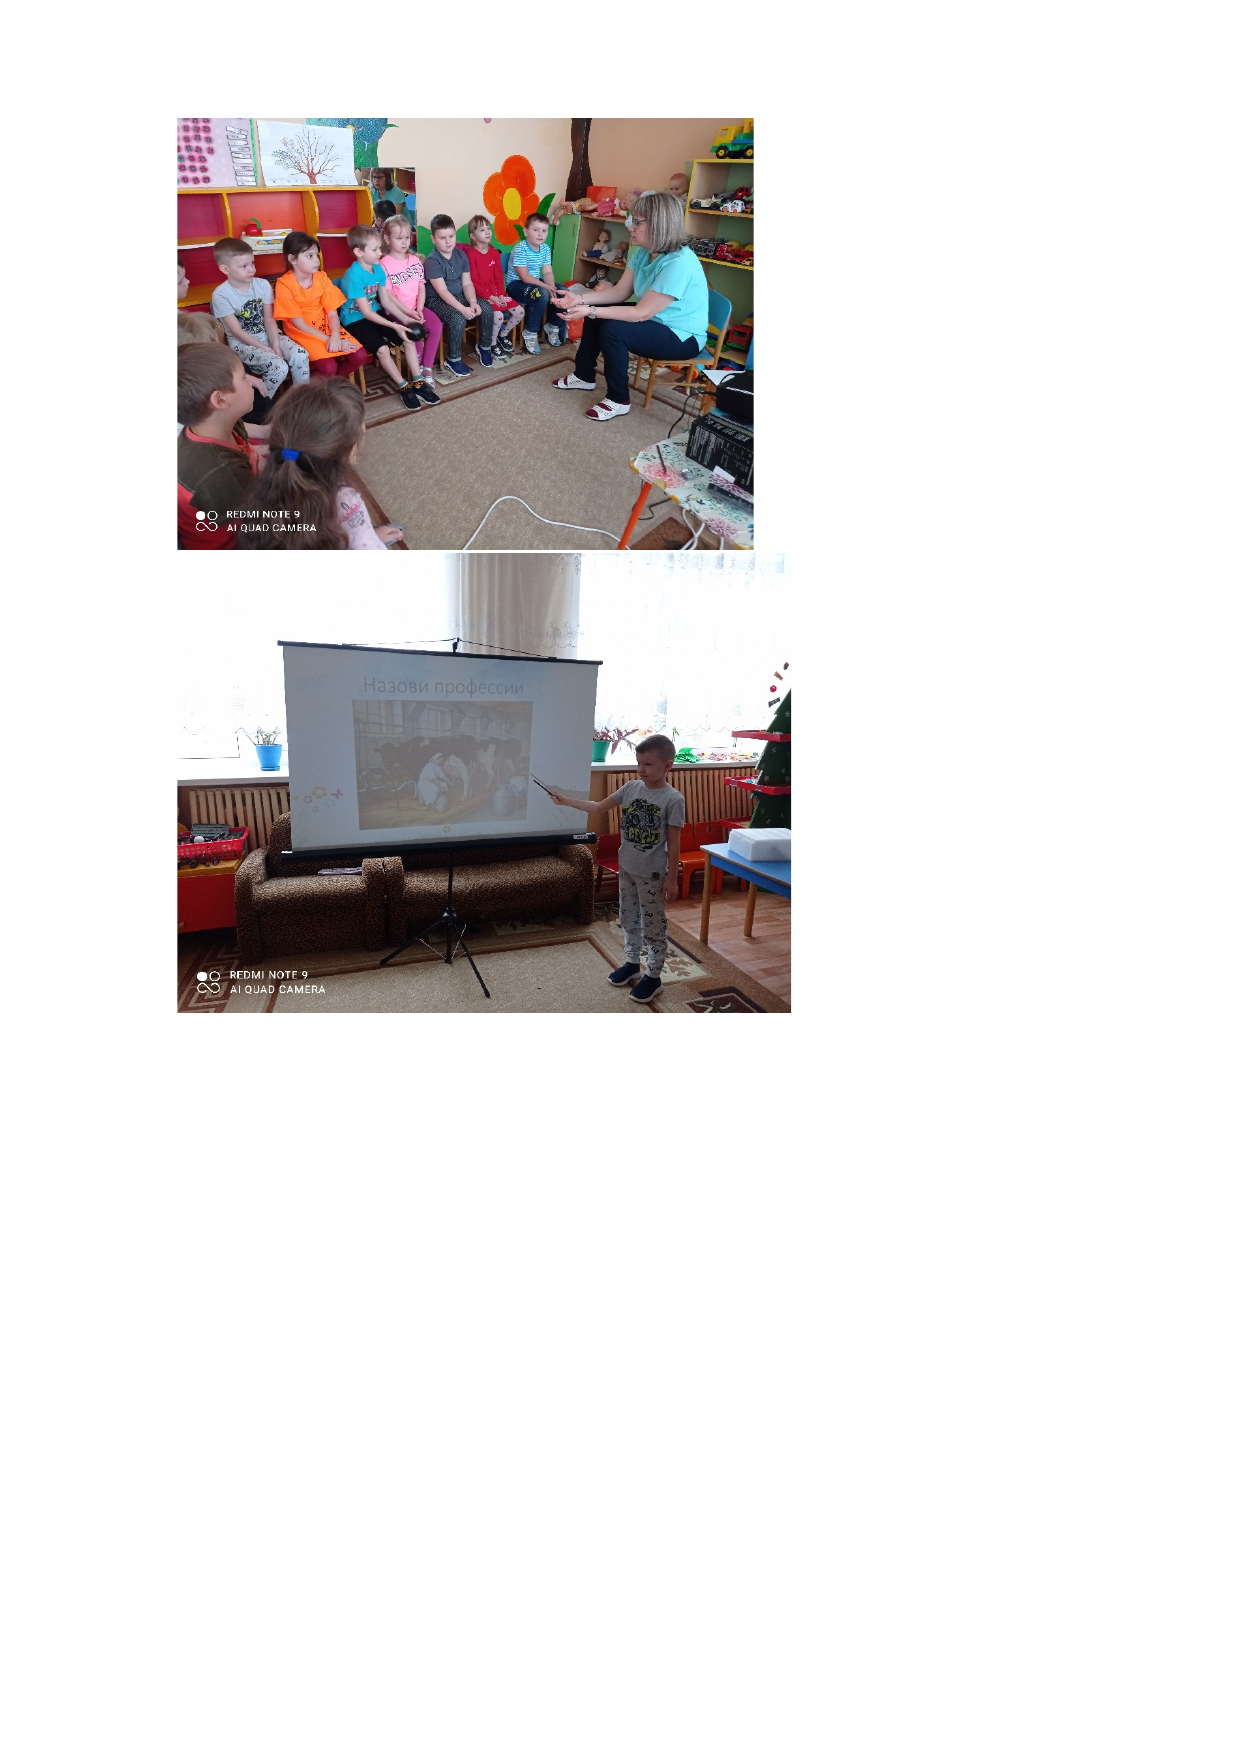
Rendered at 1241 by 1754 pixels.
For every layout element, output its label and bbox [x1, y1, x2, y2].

picture [177, 118, 754, 550]
picture [177, 553, 792, 1013]
